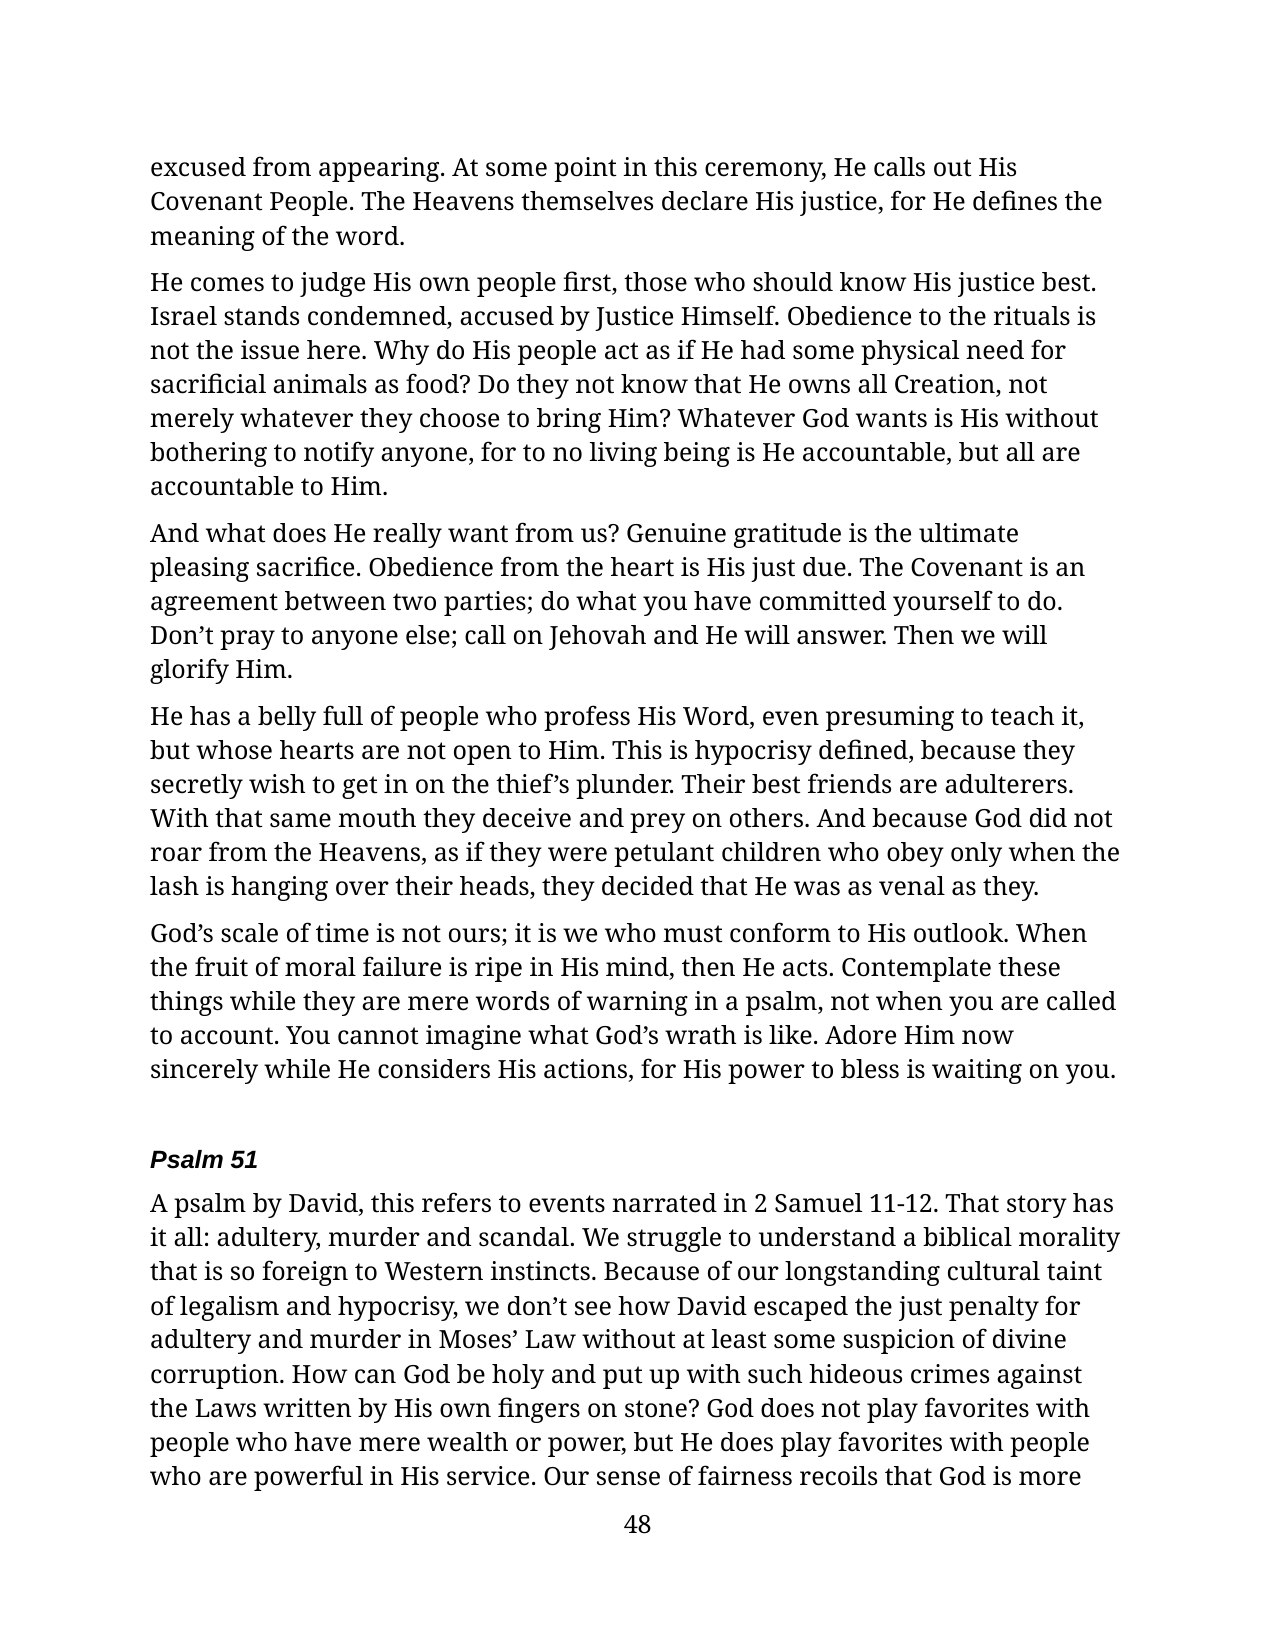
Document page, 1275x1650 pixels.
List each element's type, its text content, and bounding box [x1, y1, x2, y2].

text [150, 1186, 1125, 1492]
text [150, 150, 1125, 252]
text He comes to judge His own people first, those who should know His justice best. Israel stands condemned, accused by Justice Himself. Obedience to the rituals is not the issue here. Why do His people act as if He had some physical need for sacrificial animals as food? Do they not know that He owns all Creation, not merely whatever they choose to bring Him? Whatever God wants is His without bothering to notify anyone, for to no living being is He accountable, but all are accountable to Him. [150, 265, 1125, 503]
subtitle Psalm 51 [150, 1145, 1125, 1173]
text He has a belly full of people who profess His Word, even presuming to teach it, but whose hearts are not open to Him. This is hypocrisy defined, because they secretly wish to get in on the thief’s plunder. Their best friends are adulterers. With that same mouth they deceive and prey on others. And because God did not roar from the Heavens, as if they were petulant children who obey only when the lash is hanging over their heads, they decided that He was as venal as they. [150, 698, 1125, 903]
text God’s scale of time is not ours; it is we who must conform to His outlook. When the fruit of moral failure is ripe in His mind, then He acts. Contemplate these things while they are mere words of warning in a psalm, not when you are called to account. You cannot imagine what God’s wrath is like. Adore Him now sincerely while He considers His actions, for His power to bless is waiting on you. [150, 915, 1125, 1086]
text And what does He really want from us? Genuine gratitude is the ultimate pleasing sacrifice. Obedience from the heart is His just due. The Covenant is an agreement between two parties; do what you have committed yourself to do. Don’t pray to anyone else; call on Jehovah and He will answer. Then we will glorify Him. [150, 516, 1125, 686]
